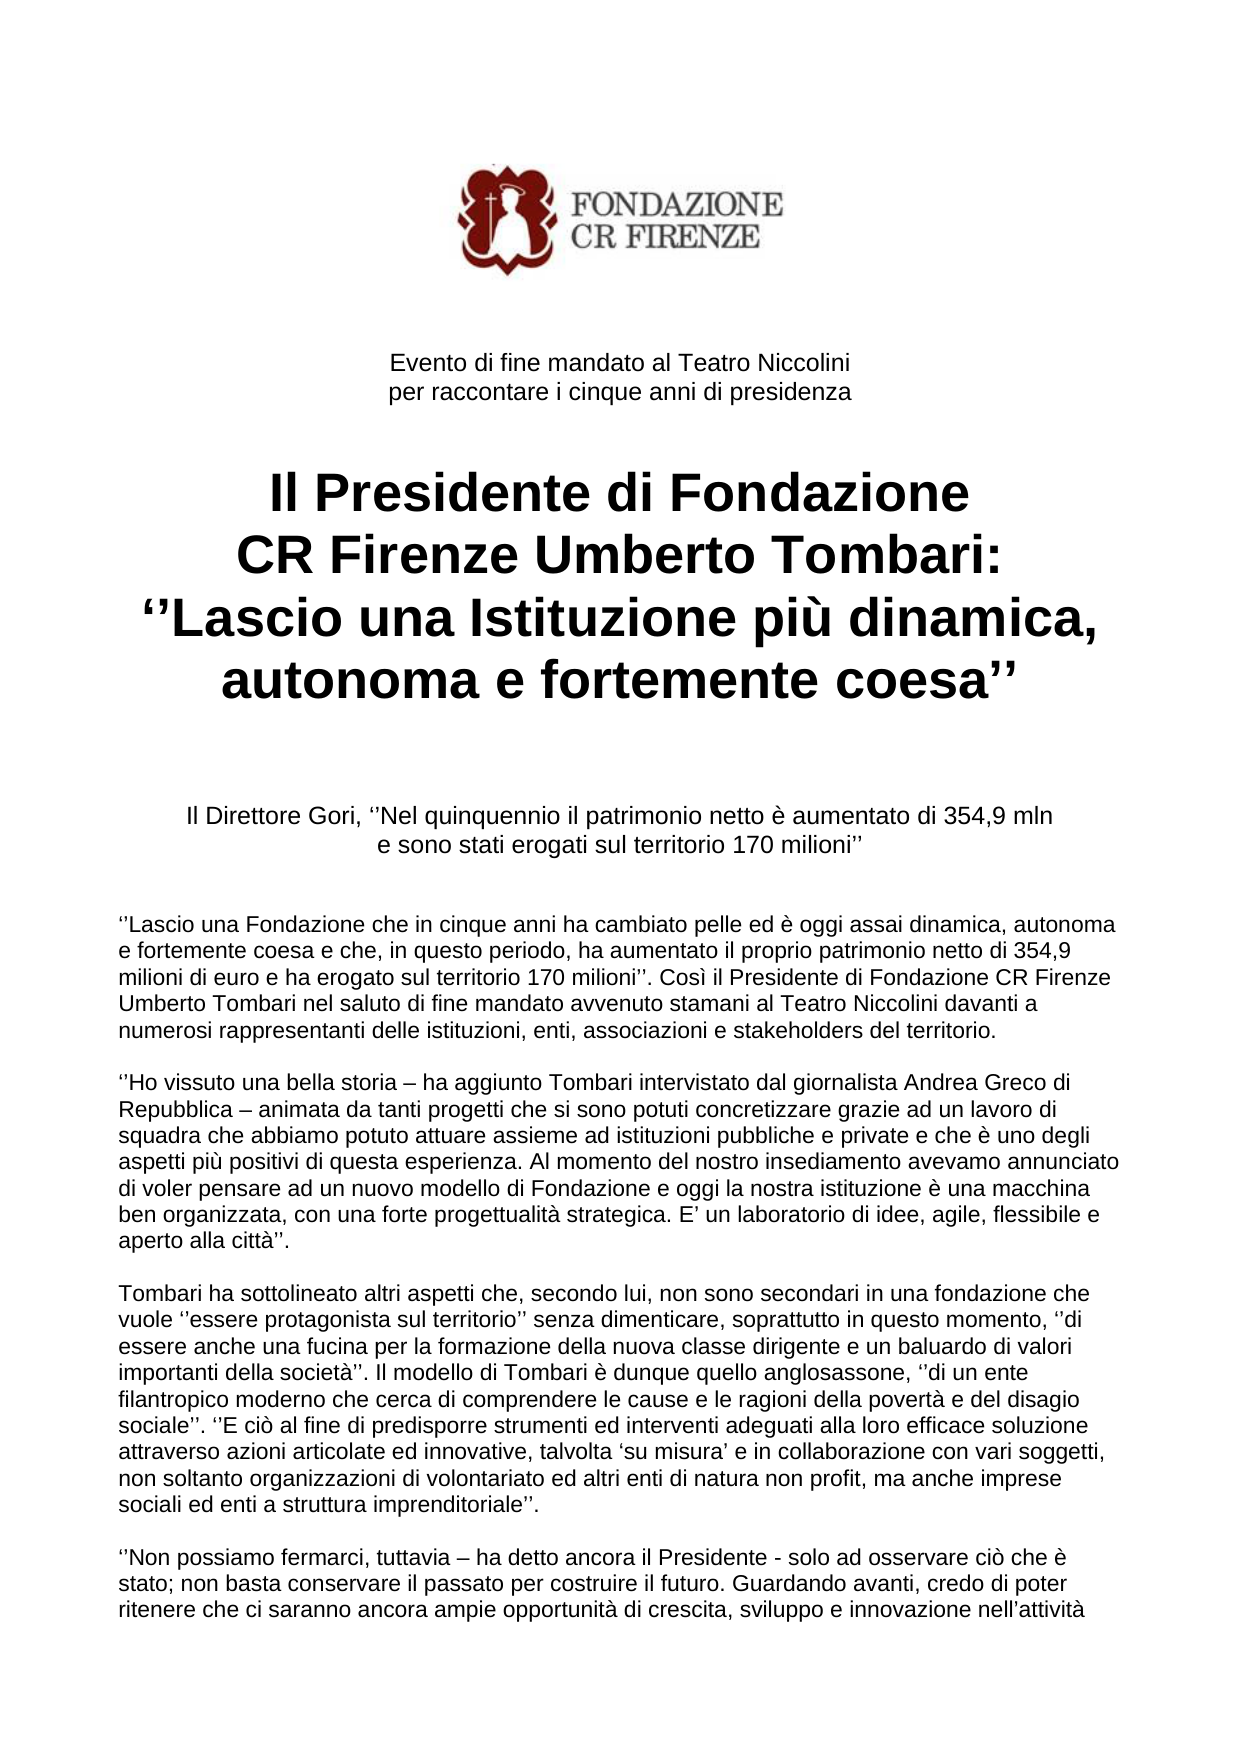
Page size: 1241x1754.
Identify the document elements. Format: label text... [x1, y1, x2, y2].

text Tombari ha sottolineato altri aspetti che, secondo lui, non sono secondari in una fondazione che vuole ‘’essere protagonista sul territorio’’ senza dimenticare, soprattutto in questo momento, ‘’di essere anche una fucina per la formazione della nuova classe dirigente e un baluardo di valori importanti della società’’. Il modello di Tombari è dunque quello anglosassone, ‘’di un ente filantropico moderno che cerca di comprendere le cause e le ragioni della povertà e del disagio sociale’’. ‘’E ciò al fine di predisporre strumenti ed interventi adeguati alla loro efficace soluzione attraverso azioni articolate ed innovative, talvolta ‘su misura’ e in collaborazione con vari soggetti, non soltanto organizzazioni di volontariato ed altri enti di natura non profit, ma anche imprese sociali ed enti a struttura imprenditoriale’’. [118, 1280, 1122, 1517]
picture [429, 147, 812, 289]
text ‘’Lascio una Fondazione che in cinque anni ha cambiato pelle ed è oggi assai dinamica, autonoma e fortemente coesa e che, in questo periodo, ha aumentato il proprio patrimonio netto di 354,9 milioni di euro e ha erogato sul territorio 170 milioni’’. Così il Presidente di Fondazione CR Firenze Umberto Tombari nel saluto di fine mandato avvenuto stamani al Teatro Niccolini davanti a numerosi rappresentanti delle istituzioni, enti, associazioni e stakeholders del territorio. [118, 911, 1122, 1043]
text Il Direttore Gori, ‘’Nel quinquennio il patrimonio netto è aumentato di 354,9 mln [118, 801, 1122, 830]
text Il Presidente di Fondazione [118, 461, 1122, 523]
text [118, 1544, 1122, 1623]
text Evento di fine mandato al Teatro Niccolini [118, 348, 1122, 377]
text per raccontare i cinque anni di presidenza [118, 377, 1122, 406]
text ‘’Lascio una Istituzione più dinamica, [118, 585, 1122, 648]
text CR Firenze Umberto Tombari: [118, 523, 1122, 585]
text e sono stati erogati sul territorio 170 milioni’’ [118, 830, 1122, 858]
text ‘’Ho vissuto una bella storia – ha aggiunto Tombari intervistato dal giornalista Andrea Greco di Repubblica – animata da tanti progetti che si sono potuti concretizzare grazie ad un lavoro di squadra che abbiamo potuto attuare assieme ad istituzioni pubbliche e private e che è uno degli aspetti più positivi di questa esperienza. Al momento del nostro insediamento avevamo annunciato di voler pensare ad un nuovo modello di Fondazione e oggi la nostra istituzione è una macchina ben organizzata, con una forte progettualità strategica. E’ un laboratorio di idee, agile, flessibile e aperto alla città’’. [118, 1069, 1122, 1254]
text autonoma e fortemente coesa’’ [118, 648, 1122, 710]
